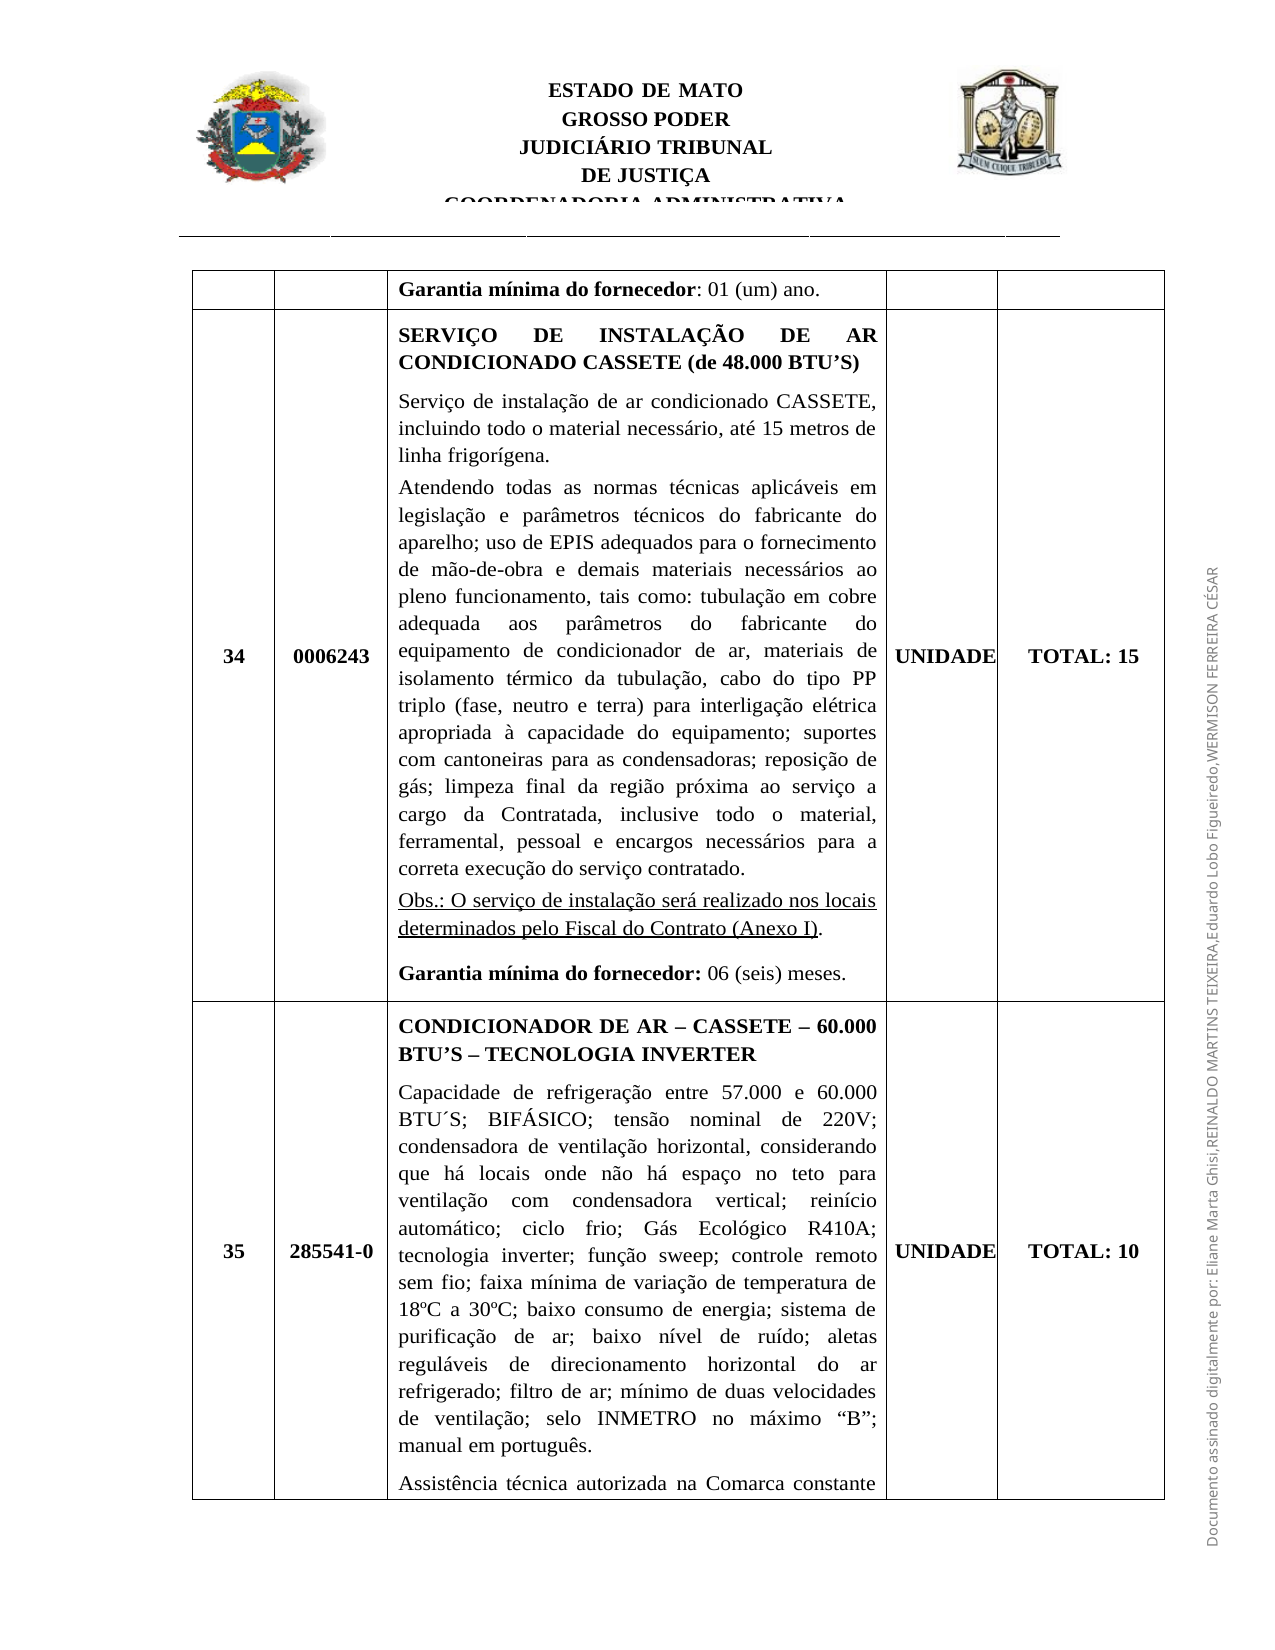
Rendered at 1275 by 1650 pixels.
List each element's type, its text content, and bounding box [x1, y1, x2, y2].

picture [948, 65, 1068, 180]
table_cell 35 [193, 1002, 274, 1499]
table_cell 285541-0 [275, 1002, 387, 1499]
table_cell CONDICIONADOR DE AR – CASSETE – 60.000 BTU’S – TECNOLOGIA INVERTER Capacidade de refrigeração entre 57.000 e 60.000 BTU´S; BIFÁSICO; tensão nominal de 220V; condensadora de ventilação horizontal, considerando que há locais onde não há espaço no teto para ventilação com condensadora vertical; reinício automático; ciclo frio; Gás Ecológico R410A; tecnologia inverter; função sweep; controle remoto sem fio; faixa mínima de variação de temperatura de 18ºC a 30ºC; baixo consumo de energia; sistema de purificação de ar; baixo nível de ruído; aletas reguláveis de direcionamento horizontal do ar refrigerado; filtro de ar; mínimo de duas velocidades de ventilação; selo INMETRO no máximo “B”; manual em português. Assistência técnica autorizada na Comarca constante [388, 1002, 886, 1499]
table_cell TOTAL: 10 [998, 1002, 1164, 1499]
table_cell TOTAL: 15 [998, 310, 1164, 1001]
table_cell UNIDADE [887, 310, 997, 1001]
table_cell 0006243 [275, 310, 387, 1001]
picture [195, 71, 327, 185]
table_header [275, 271, 387, 309]
table_header [887, 271, 997, 309]
table_header [998, 271, 1164, 309]
table_header Garantia mínima do fornecedor: 01 (um) ano. [388, 271, 886, 309]
table_header [193, 271, 274, 309]
table_cell 34 [193, 310, 274, 1001]
table_cell SERVIÇO DE INSTALAÇÃO DE AR CONDICIONADO CASSETE (de 48.000 BTU’S) Serviço de instalação de ar condicionado CASSETE, incluindo todo o material necessário, até 15 metros de linha frigorígena. Atendendo todas as normas técnicas aplicáveis em legislação e parâmetros técnicos do fabricante do aparelho; uso de EPIS adequados para o fornecimento de mão-de-obra e demais materiais necessários ao pleno funcionamento, tais como: tubulação em cobre adequada aos parâmetros do fabricante do equipamento de condicionador de ar, materiais de isolamento térmico da tubulação, cabo do tipo PP triplo (fase, neutro e terra) para interligação elétrica apropriada à capacidade do equipamento; suportes com cantoneiras para as condensadoras; reposição de gás; limpeza final da região próxima ao serviço a cargo da Contratada, inclusive todo o material, ferramental, pessoal e encargos necessários para a correta execução do serviço contratado. Obs.: O serviço de instalação será realizado nos locais determinados pelo Fiscal do Contrato (Anexo I). Garantia mínima do fornecedor: 06 (seis) meses. [388, 310, 886, 1001]
table_cell UNIDADE [887, 1002, 997, 1499]
